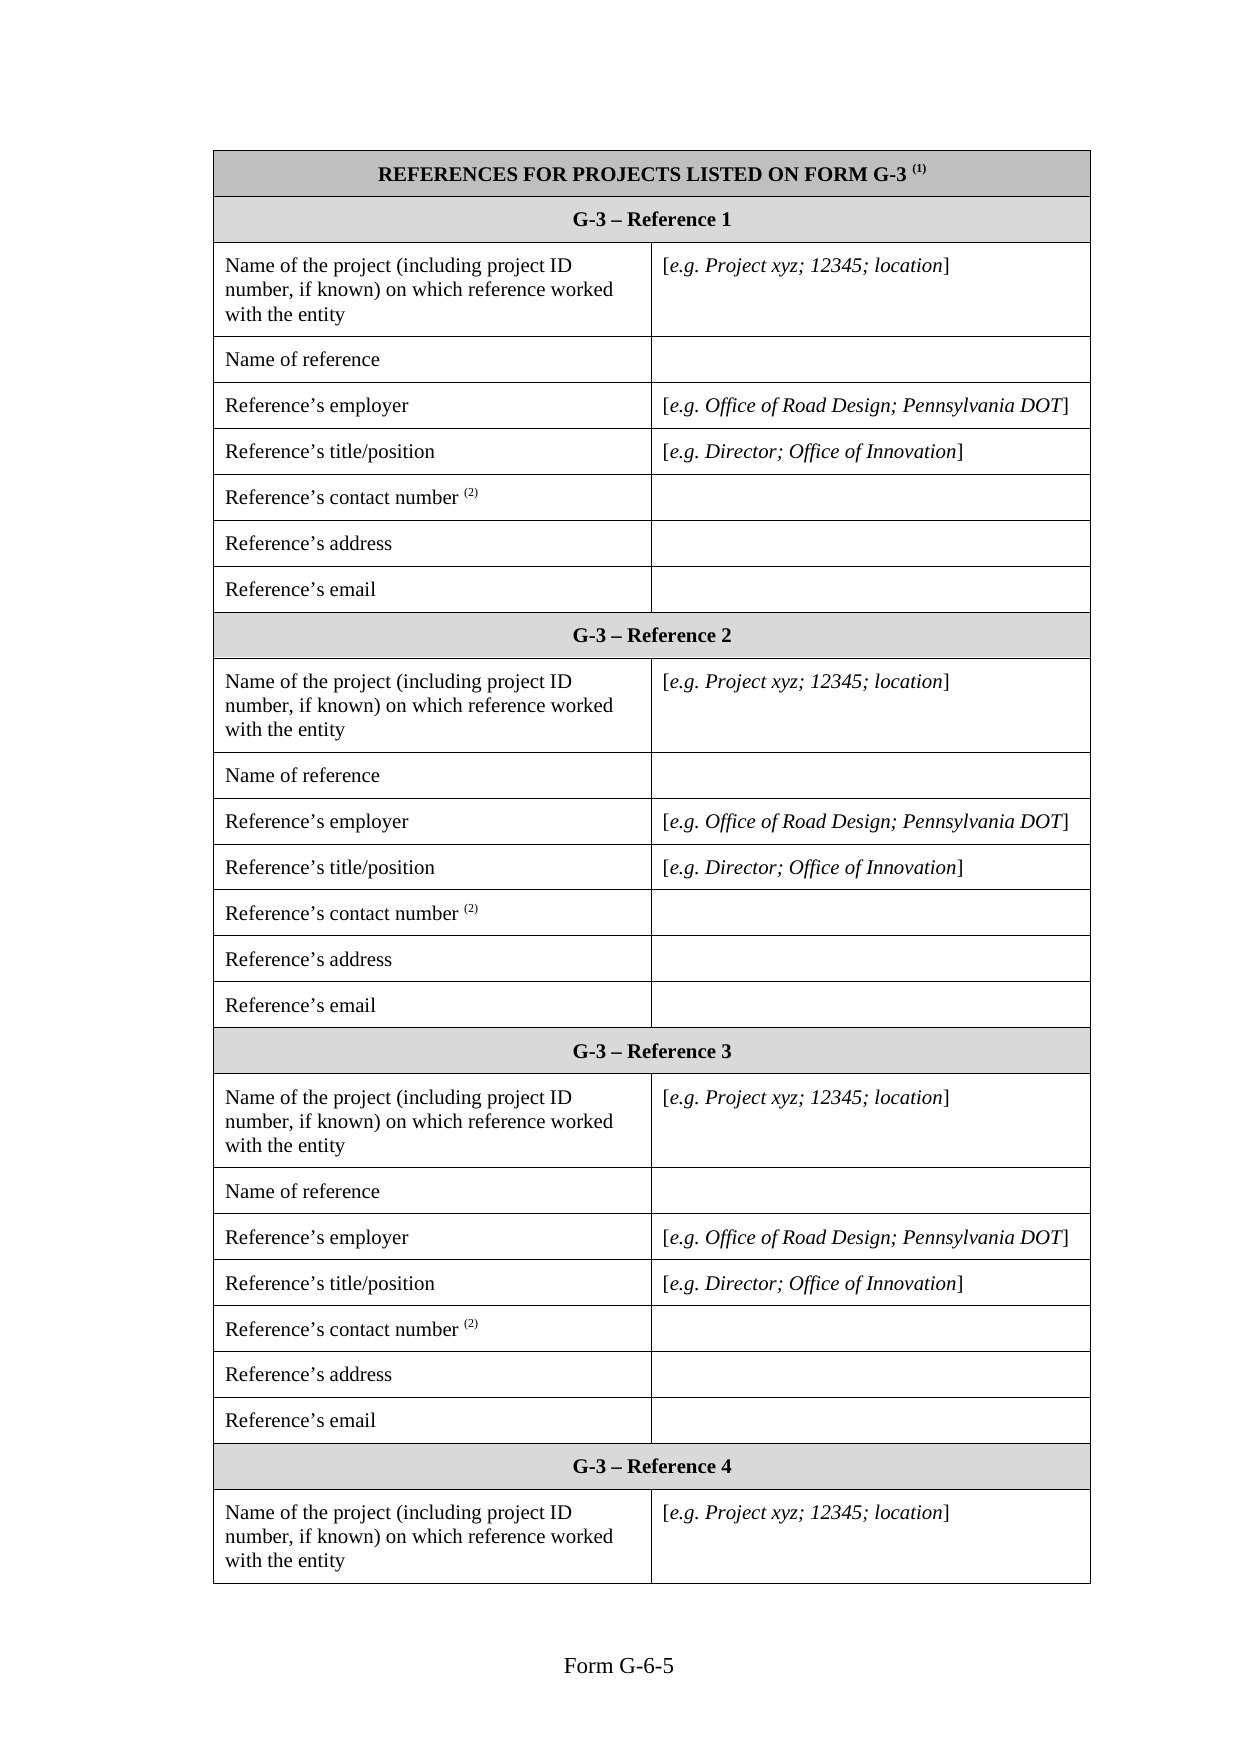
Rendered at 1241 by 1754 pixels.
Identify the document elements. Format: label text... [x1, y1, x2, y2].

table_cell [652, 1306, 1090, 1351]
table_cell Reference’s employer [214, 1214, 651, 1259]
table_cell [e.g. Director; Office of Innovation] [652, 1260, 1090, 1305]
table_cell G-3 – Reference 1 [214, 197, 1090, 242]
table_cell Reference’s employer [214, 383, 651, 428]
table_cell G-3 – Reference 3 [214, 1028, 1090, 1073]
table_cell [652, 1398, 1090, 1443]
table_cell Reference’s address [214, 1352, 651, 1397]
table_header References for projects LISTED ON FORM G-3 (1) [214, 151, 1090, 196]
table_cell Reference’s employer [214, 799, 651, 843]
table_cell [652, 567, 1090, 612]
table_cell [e.g. Director; Office of Innovation] [652, 845, 1090, 889]
table_cell [652, 982, 1090, 1027]
table_cell [e.g. Project xyz; 12345; location] [652, 659, 1090, 752]
table_cell Name of reference [214, 753, 651, 797]
table_cell Reference’s address [214, 521, 651, 566]
table_cell Reference’s title/position [214, 1260, 651, 1305]
table_cell [652, 753, 1090, 797]
table_cell Reference’s contact number (2) [214, 1306, 651, 1351]
table_cell [652, 521, 1090, 566]
table_cell G-3 – Reference 4 [214, 1444, 1090, 1489]
table_cell G-3 – Reference 2 [214, 613, 1090, 657]
table_cell Reference’s title/position [214, 429, 651, 474]
table_cell [652, 1168, 1090, 1213]
table_cell Name of the project (including project ID number, if known) on which reference worked with the entity [214, 659, 651, 752]
table_cell Name of the project (including project ID number, if known) on which reference worked with the entity [214, 243, 651, 336]
table_cell [e.g. Office of Road Design; Pennsylvania DOT] [652, 799, 1090, 843]
table_cell [652, 936, 1090, 981]
table_cell [e.g. Project xyz; 12345; location] [652, 243, 1090, 336]
table_cell [652, 337, 1090, 382]
table_cell [652, 1352, 1090, 1397]
table_cell Reference’s email [214, 567, 651, 612]
table_cell Reference’s contact number (2) [214, 890, 651, 935]
table_cell [652, 890, 1090, 935]
table_cell Reference’s contact number (2) [214, 475, 651, 520]
table_cell [e.g. Office of Road Design; Pennsylvania DOT] [652, 1214, 1090, 1259]
table_cell [e.g. Project xyz; 12345; location] [652, 1490, 1090, 1583]
table_cell Reference’s title/position [214, 845, 651, 889]
table_cell Name of the project (including project ID number, if known) on which reference worked with the entity [214, 1074, 651, 1167]
table_cell [e.g. Project xyz; 12345; location] [652, 1074, 1090, 1167]
table_cell [652, 475, 1090, 520]
table_cell Reference’s address [214, 936, 651, 981]
table_cell Reference’s email [214, 982, 651, 1027]
table_cell Name of the project (including project ID number, if known) on which reference worked with the entity [214, 1490, 651, 1583]
table_cell [e.g. Office of Road Design; Pennsylvania DOT] [652, 383, 1090, 428]
table_cell [e.g. Director; Office of Innovation] [652, 429, 1090, 474]
table_cell Name of reference [214, 1168, 651, 1213]
table_cell Name of reference [214, 337, 651, 382]
table_cell Reference’s email [214, 1398, 651, 1443]
